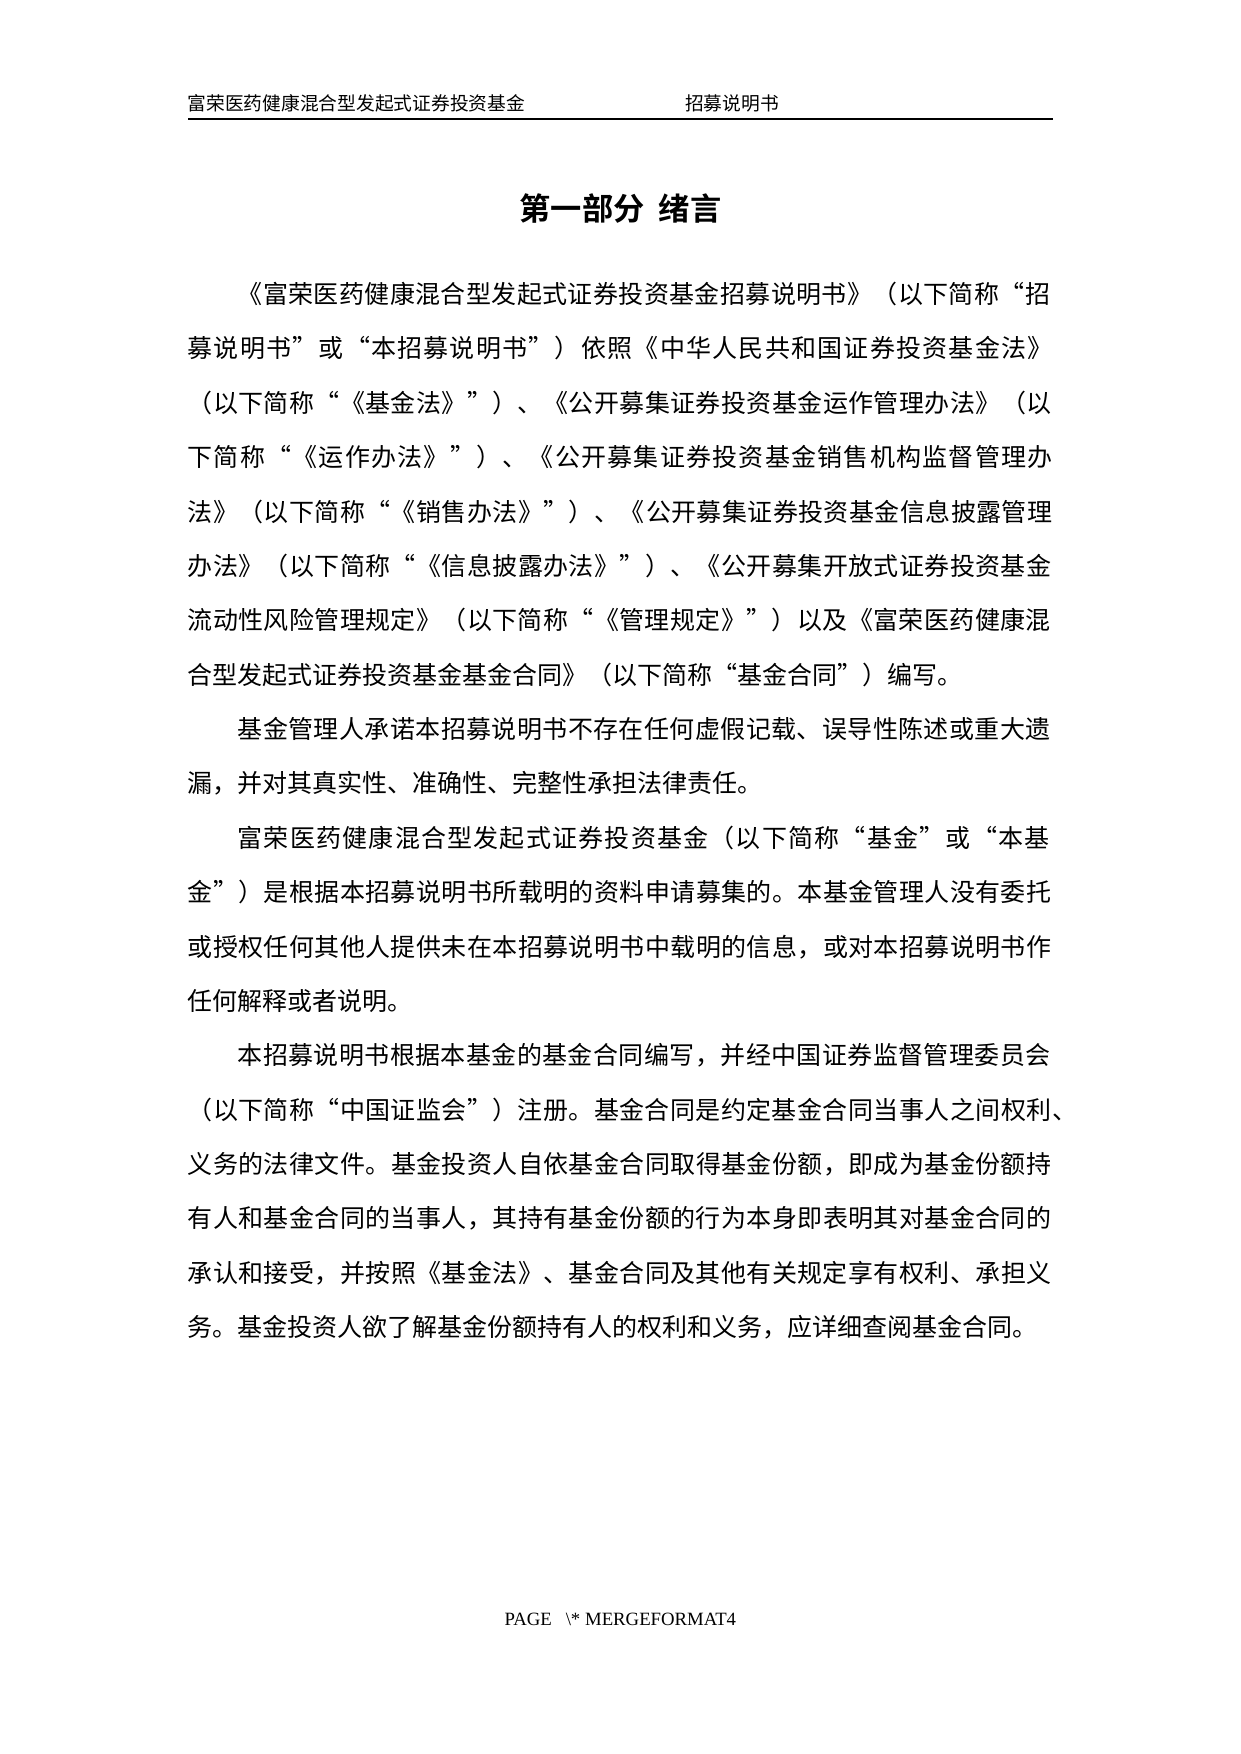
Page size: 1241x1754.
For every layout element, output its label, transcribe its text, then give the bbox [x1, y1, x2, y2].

text 《富荣医药健康混合型发起式证券投资基金招募说明书》（以下简称“招募说明书”或“本招募说明书”）依照《中华人民共和国证券投资基金法》（以下简称“《基金法》”）、《公开募集证券投资基金运作管理办法》（以下简称“《运作办法》”）、《公开募集证券投资基金销售机构监督管理办法》（以下简称“《销售办法》”）、《公开募集证券投资基金信息披露管理办法》（以下简称“《信息披露办法》”）、《公开募集开放式证券投资基金流动性风险管理规定》（以下简称“《管理规定》”）以及《富荣医药健康混合型发起式证券投资基金基金合同》（以下简称“基金合同”）编写。 [187, 274, 1053, 691]
subtitle 第一部分 绪言 [187, 174, 1053, 239]
text 富荣医药健康混合型发起式证券投资基金（以下简称“基金”或“本基金”）是根据本招募说明书所载明的资料申请募集的。本基金管理人没有委托或授权任何其他人提供未在本招募说明书中载明的信息，或对本招募说明书作任何解释或者说明。 [187, 818, 1053, 1018]
text 基金管理人承诺本招募说明书不存在任何虚假记载、误导性陈述或重大遗漏，并对其真实性、准确性、完整性承担法律责任。 [187, 709, 1053, 800]
text 本招募说明书根据本基金的基金合同编写，并经中国证券监督管理委员会（以下简称“中国证监会”）注册。基金合同是约定基金合同当事人之间权利、义务的法律文件。基金投资人自依基金合同取得基金份额，即成为基金份额持有人和基金合同的当事人，其持有基金份额的行为本身即表明其对基金合同的承认和接受，并按照《基金法》、基金合同及其他有关规定享有权利、承担义务。基金投资人欲了解基金份额持有人的权利和义务，应详细查阅基金合同。 [187, 1036, 1053, 1344]
